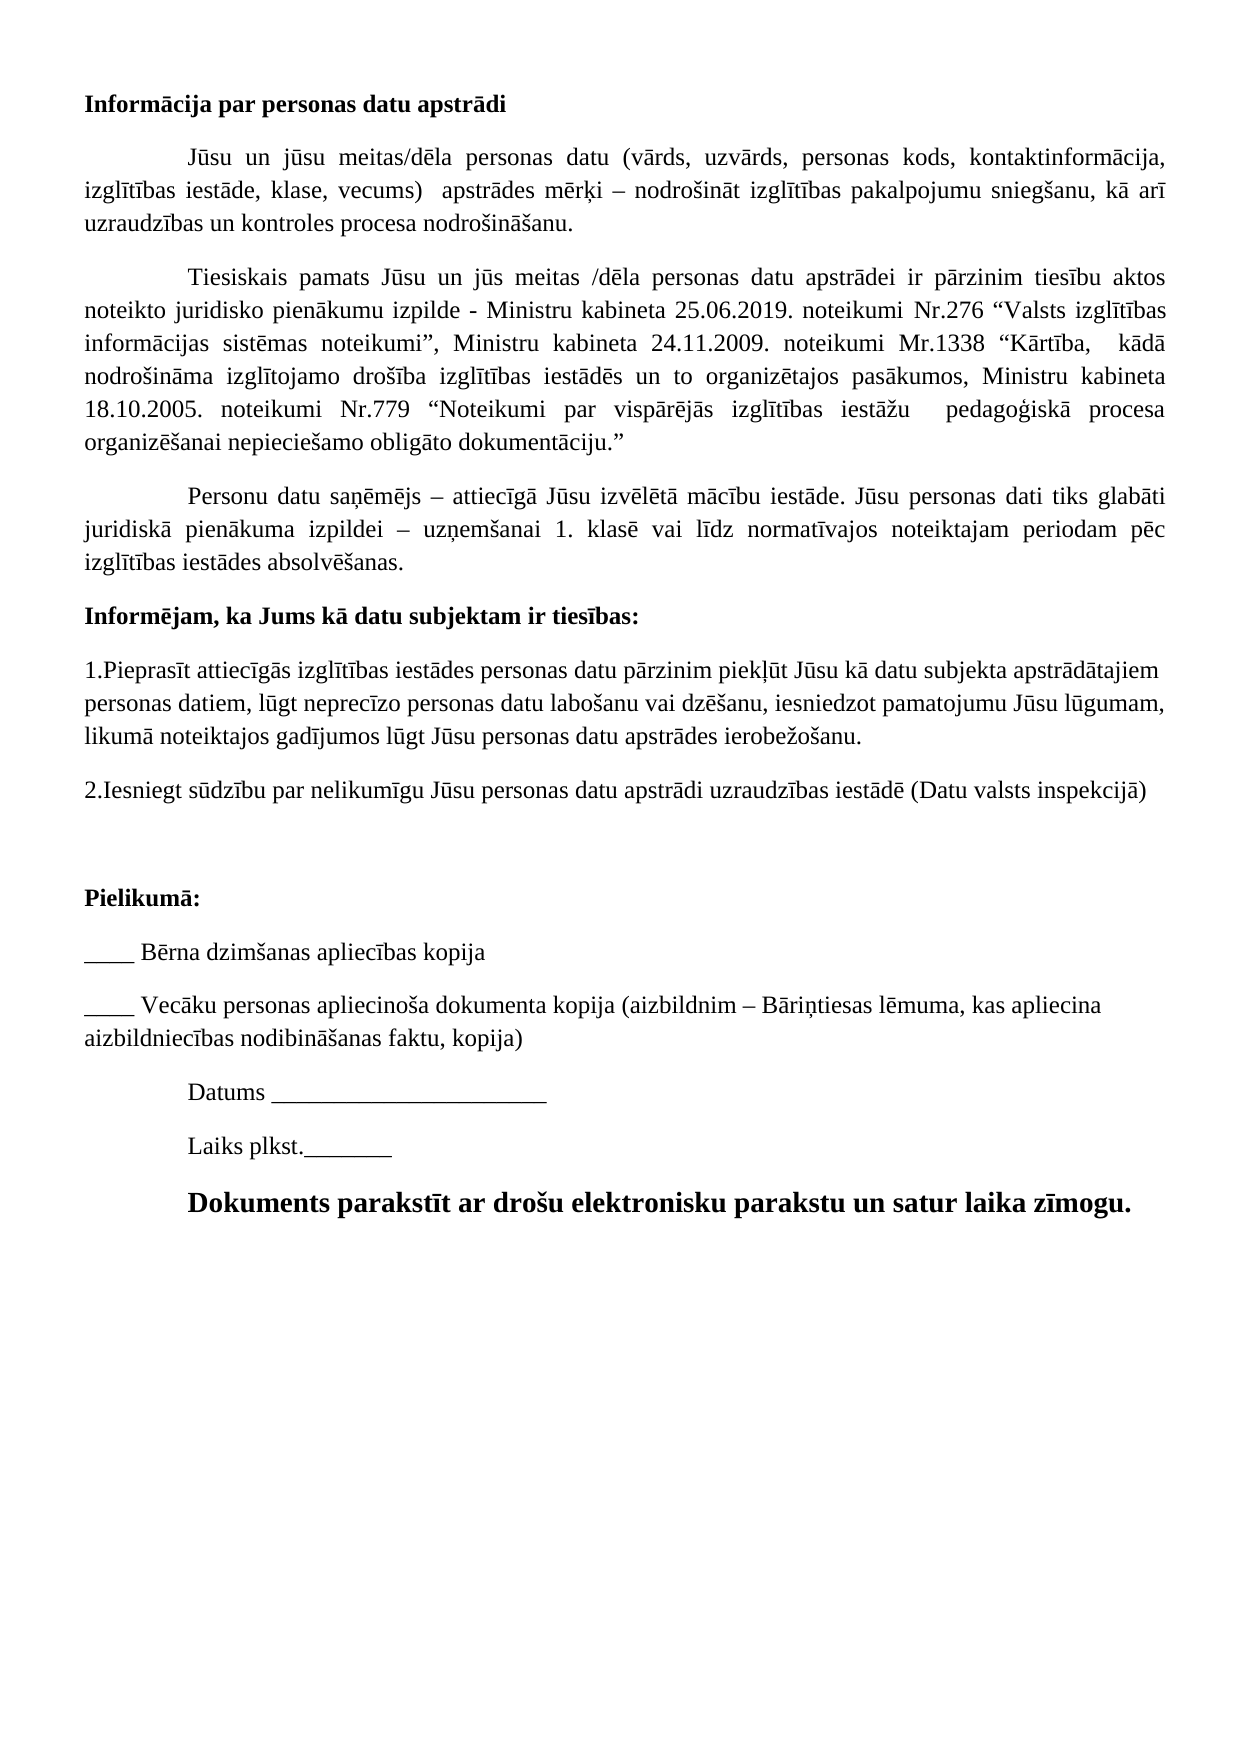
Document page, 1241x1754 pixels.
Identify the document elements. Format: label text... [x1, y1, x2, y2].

text Personu datu saņēmējs – attiecīgā Jūsu izvēlētā mācību iestāde. Jūsu personas dati tiks glabāti juridiskā pienākuma izpildei – uzņemšanai 1. klasē vai līdz normatīvajos noteiktajam periodam pēc izglītības iestādes absolvēšanas. [84, 481, 1167, 576]
text Tiesiskais pamats Jūsu un jūs meitas /dēla personas datu apstrādei ir pārzinim tiesību aktos noteikto juridisko pienākumu izpilde - Ministru kabineta 25.06.2019. noteikumi Nr.276 “Valsts izglītības informācijas sistēmas noteikumi”, Ministru kabineta 24.11.2009. noteikumi Mr.1338 “Kārtība, kādā nodrošināma izglītojamo drošība izglītības iestādēs un to organizētajos pasākumos, Ministru kabineta 18.10.2005. noteikumi Nr.779 “Noteikumi par vispārējās izglītības iestāžu pedagoģiskā procesa organizēšanai nepieciešamo obligāto dokumentāciju.” [84, 262, 1167, 456]
text Informējam, ka Jums kā datu subjektam ir tiesības: [84, 601, 1167, 630]
text Laiks plkst._______ [187, 1131, 1167, 1160]
text Jūsu un jūsu meitas/dēla personas datu (vārds, uzvārds, personas kods, kontaktinformācija, izglītības iestāde, klase, vecums) apstrādes mērķi – nodrošināt izglītības pakalpojumu sniegšanu, kā arī uzraudzības un kontroles procesa nodrošināšanu. [84, 142, 1167, 237]
text ____ Bērna dzimšanas apliecības kopija [84, 937, 1167, 965]
text Datums ______________________ [187, 1077, 1167, 1106]
text ____ Vecāku personas apliecinoša dokumenta kopija (aizbildnim – Bāriņtiesas lēmuma, kas apliecina aizbildniecības nodibināšanas faktu, kopija) [84, 990, 1167, 1052]
text Pielikumā: [84, 883, 1167, 911]
text Informācija par personas datu apstrādi [84, 89, 1167, 117]
text 1.Pieprasīt attiecīgās izglītības iestādes personas datu pārzinim piekļūt Jūsu kā datu subjekta apstrādātajiem personas datiem, lūgt neprecīzo personas datu labošanu vai dzēšanu, iesniedzot pamatojumu Jūsu lūgumam, likumā noteiktajos gadījumos lūgt Jūsu personas datu apstrādes ierobežošanu. [84, 655, 1167, 750]
text 2.Iesniegt sūdzību par nelikumīgu Jūsu personas datu apstrādi uzraudzības iestādē (Datu valsts inspekcijā) [84, 775, 1167, 804]
text Dokuments parakstīt ar drošu elektronisku parakstu un satur laika zīmogu. [187, 1185, 1167, 1218]
